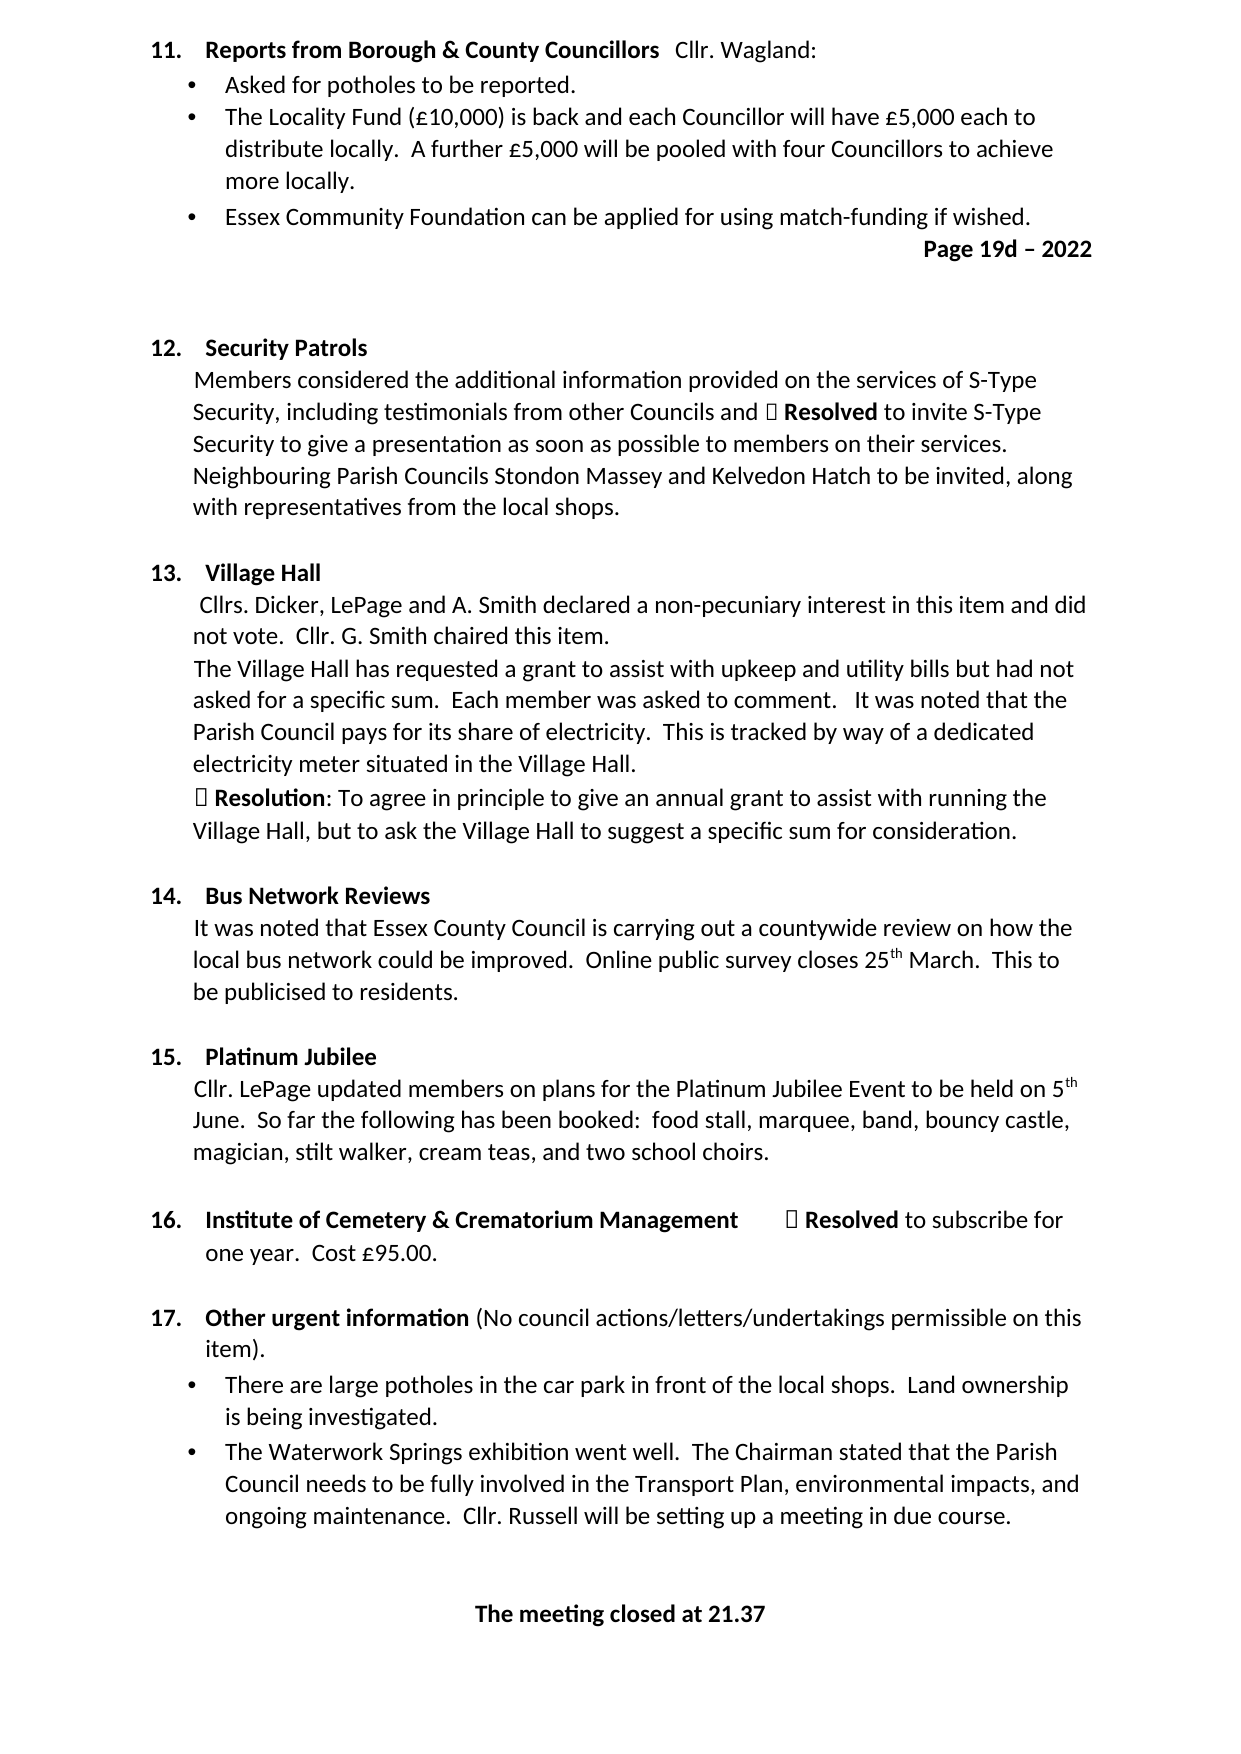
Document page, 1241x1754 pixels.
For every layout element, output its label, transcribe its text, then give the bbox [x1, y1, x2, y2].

list The Locality Fund (£10,000) is back and each Councillor will have £5,000 each to distribute locally. A further £5,000 will be pooled with four Councillors to achieve more locally. [187, 102, 1090, 195]
list Essex Community Foundation can be applied for using match-funding if wished. [187, 201, 1090, 231]
list Asked for potholes to be reported. [187, 69, 1090, 100]
text The meeting closed at 21.37 [150, 1598, 1090, 1628]
list Bus Network Reviews [150, 880, 1096, 911]
list Reports from Borough & County Councillors Cllr. Wagland: [150, 34, 1096, 64]
list Platinum Jubilee [150, 1041, 1096, 1071]
list The Waterwork Springs exhibition went well. The Chairman stated that the Parish Council needs to be fully involved in the Transport Plan, environmental impacts, and ongoing maintenance. Cllr. Russell will be setting up a meeting in due course. [187, 1437, 1090, 1530]
text It was noted that Essex County Council is carrying out a countywide review on how the local bus network could be improved. Online public survey closes 25th March. This to be publicised to residents. [148, 912, 1090, 1006]
list Security Patrols [150, 332, 1096, 362]
text The Village Hall has requested a grant to assist with upkeep and utility bills but had not asked for a specific sum. Each member was asked to comment. It was noted that the Parish Council pays for its share of electricity. This is tracked by way of a dedicated electricity meter situated in the Village Hall. [148, 653, 1090, 778]
text Cllr. LePage updated members on plans for the Platinum Jubilee Event to be held on 5th June. So far the following has been booked: food stall, marquee, band, bouncy castle, magician, stilt walker, cream teas, and two school choirs. [148, 1073, 1090, 1167]
text Cllrs. Dicker, LePage and A. Smith declared a non-pecuniary interest in this item and did not vote. Cllr. G. Smith chaired this item. [148, 589, 1090, 651]
list There are large potholes in the car park in front of the local shops. Land ownership is being investigated. [187, 1369, 1090, 1431]
text Page 19d – 2022 [150, 233, 1092, 264]
list Institute of Cemetery & Crematorium Management  Resolved to subscribe for one year. Cost £95.00. [150, 1201, 1096, 1267]
text  Resolution: To agree in principle to give an annual grant to assist with running the Village Hall, but to ask the Village Hall to suggest a specific sum for consideration. [148, 780, 1090, 846]
text Members considered the additional information provided on the services of S-Type Security, including testimonials from other Councils and  Resolved to invite S-Type Security to give a presentation as soon as possible to members on their services. Neighbouring Parish Councils Stondon Massey and Kelvedon Hatch to be invited, along with representatives from the local shops. [148, 364, 1090, 522]
list Village Hall [150, 557, 1096, 587]
list Other urgent information (No council actions/letters/undertakings permissible on this item). [150, 1302, 1096, 1364]
